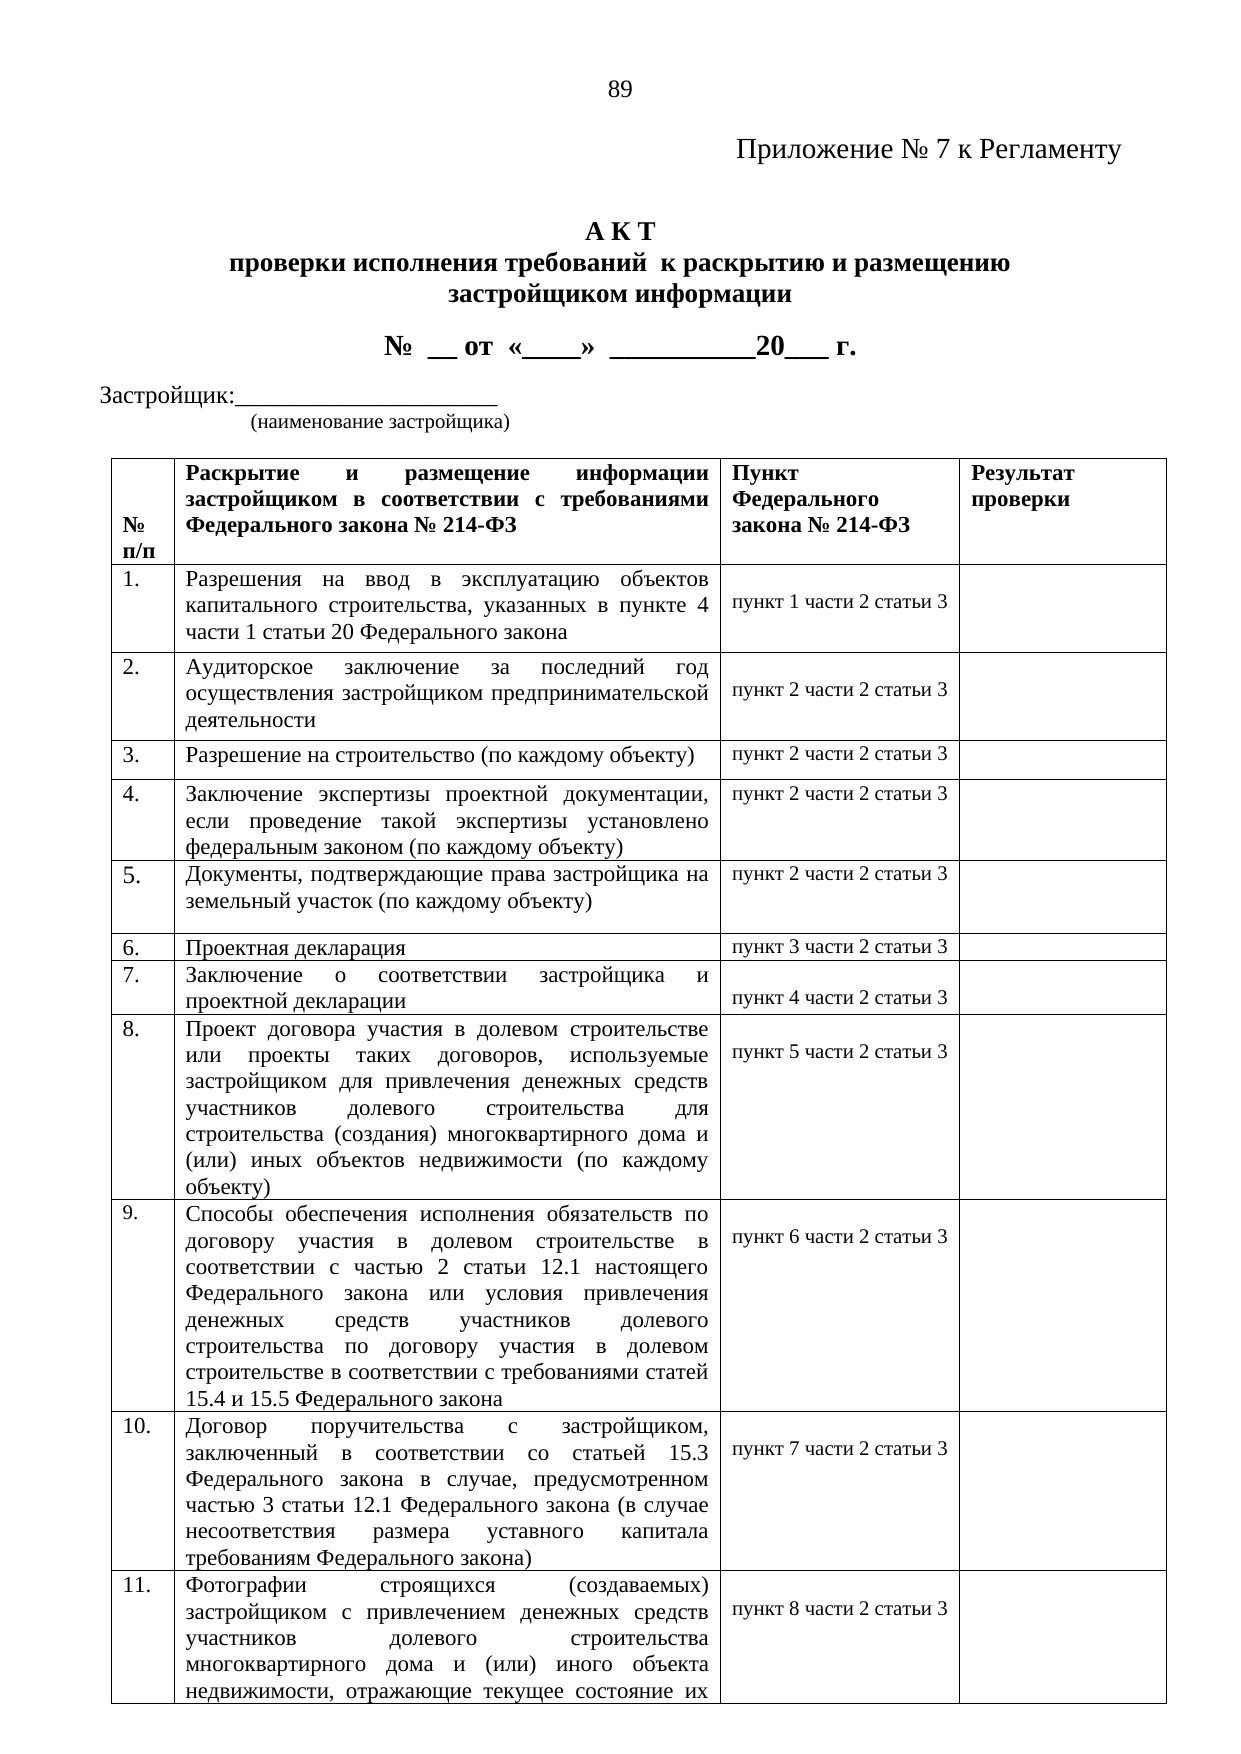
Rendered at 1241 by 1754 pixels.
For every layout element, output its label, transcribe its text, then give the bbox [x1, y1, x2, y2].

table_cell 4. [112, 780, 174, 859]
table_cell пункт 4 части 2 статьи 3 [721, 961, 959, 1014]
table_cell [960, 861, 1166, 933]
table_cell пункт 2 части 2 статьи 3 [721, 653, 959, 740]
text проверки исполнения требований к раскрытию и размещению [118, 246, 1122, 278]
table_cell [960, 1412, 1166, 1570]
table_cell Проект договора участия в долевом строительстве или проекты таких договоров, используемые застройщиком для привлечения денежных средств участников долевого строительства для строительства (создания) многоквартирного дома и (или) иных объектов недвижимости (по каждому объекту) [175, 1015, 720, 1199]
table_cell Способы обеспечения исполнения обязательств по договору участия в долевом строительстве в соответствии с частью 2 статьи 12.1 настоящего Федерального закона или условия привлечения денежных средств участников долевого строительства по договору участия в долевом строительстве в соответствии с требованиями статей 15.4 и 15.5 Федерального закона [175, 1200, 720, 1411]
text А К Т [118, 215, 1122, 246]
table_cell пункт 7 части 2 статьи 3 [721, 1412, 959, 1570]
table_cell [175, 1571, 720, 1703]
table_cell 1. [112, 565, 174, 652]
table_cell 5. [112, 861, 174, 933]
table_header Раскрытие и размещение информации застройщиком в соответствии с требованиями Федерального закона № 214-ФЗ [175, 459, 720, 564]
table_cell пункт 1 части 2 статьи 3 [721, 565, 959, 652]
table_header Пункт Федерального закона № 214-ФЗ [721, 459, 959, 564]
table_cell Разрешение на строительство (по каждому объекту) [175, 741, 720, 779]
table_cell 2. [112, 653, 174, 740]
table_cell Разрешения на ввод в эксплуатацию объектов капитального строительства, указанных в пункте 4 части 1 статьи 20 Федерального закона [175, 565, 720, 652]
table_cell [721, 1571, 959, 1703]
table_cell пункт 2 части 2 статьи 3 [721, 741, 959, 779]
table_cell пункт 3 части 2 статьи 3 [721, 934, 959, 960]
table_cell 8. [112, 1015, 174, 1199]
table_cell пункт 6 части 2 статьи 3 [721, 1200, 959, 1411]
text Застройщик:_____________________ [99, 381, 1123, 409]
table_cell [960, 1015, 1166, 1199]
table_cell 6. [112, 934, 174, 960]
text застройщиком информации [118, 278, 1122, 309]
table_cell пункт 5 части 2 статьи 3 [721, 1015, 959, 1199]
table_cell [960, 961, 1166, 1014]
table_cell Заключение о соответствии застройщика и проектной декларации [175, 961, 720, 1014]
table_cell [960, 1571, 1166, 1703]
table_cell 9. [112, 1200, 174, 1411]
table_cell 10. [112, 1412, 174, 1570]
table_cell [960, 741, 1166, 779]
table_cell [960, 653, 1166, 740]
table_cell 11. [112, 1571, 174, 1703]
table_cell [960, 780, 1166, 859]
table_cell 7. [112, 961, 174, 1014]
table_cell Проектная декларация [175, 934, 720, 960]
text Приложение № 7 к Регламенту [118, 131, 1122, 165]
table_header Результат проверки [960, 459, 1166, 564]
table_cell Аудиторское заключение за последний год осуществления застройщиком предпринимательской деятельности [175, 653, 720, 740]
table_cell Документы, подтверждающие права застройщика на земельный участок (по каждому объекту) [175, 861, 720, 933]
table_cell [960, 934, 1166, 960]
text № __ от «____» __________20___ г. [118, 328, 1122, 361]
table_cell 3. [112, 741, 174, 779]
table_cell пункт 2 части 2 статьи 3 [721, 861, 959, 933]
table_header № п/п [112, 459, 174, 564]
table_cell Договор поручительства с застройщиком, заключенный в соответствии со статьей 15.3 Федерального закона в случае, предусмотренном частью 3 статьи 12.1 Федерального закона (в случае несоответствия размера уставного капитала требованиям Федерального закона) [175, 1412, 720, 1570]
table_cell [960, 565, 1166, 652]
table_cell [960, 1200, 1166, 1411]
text (наименование застройщика) [99, 409, 1123, 433]
table_cell пункт 2 части 2 статьи 3 [721, 780, 959, 859]
table_cell Заключение экспертизы проектной документации, если проведение такой экспертизы установлено федеральным законом (по каждому объекту) [175, 780, 720, 859]
